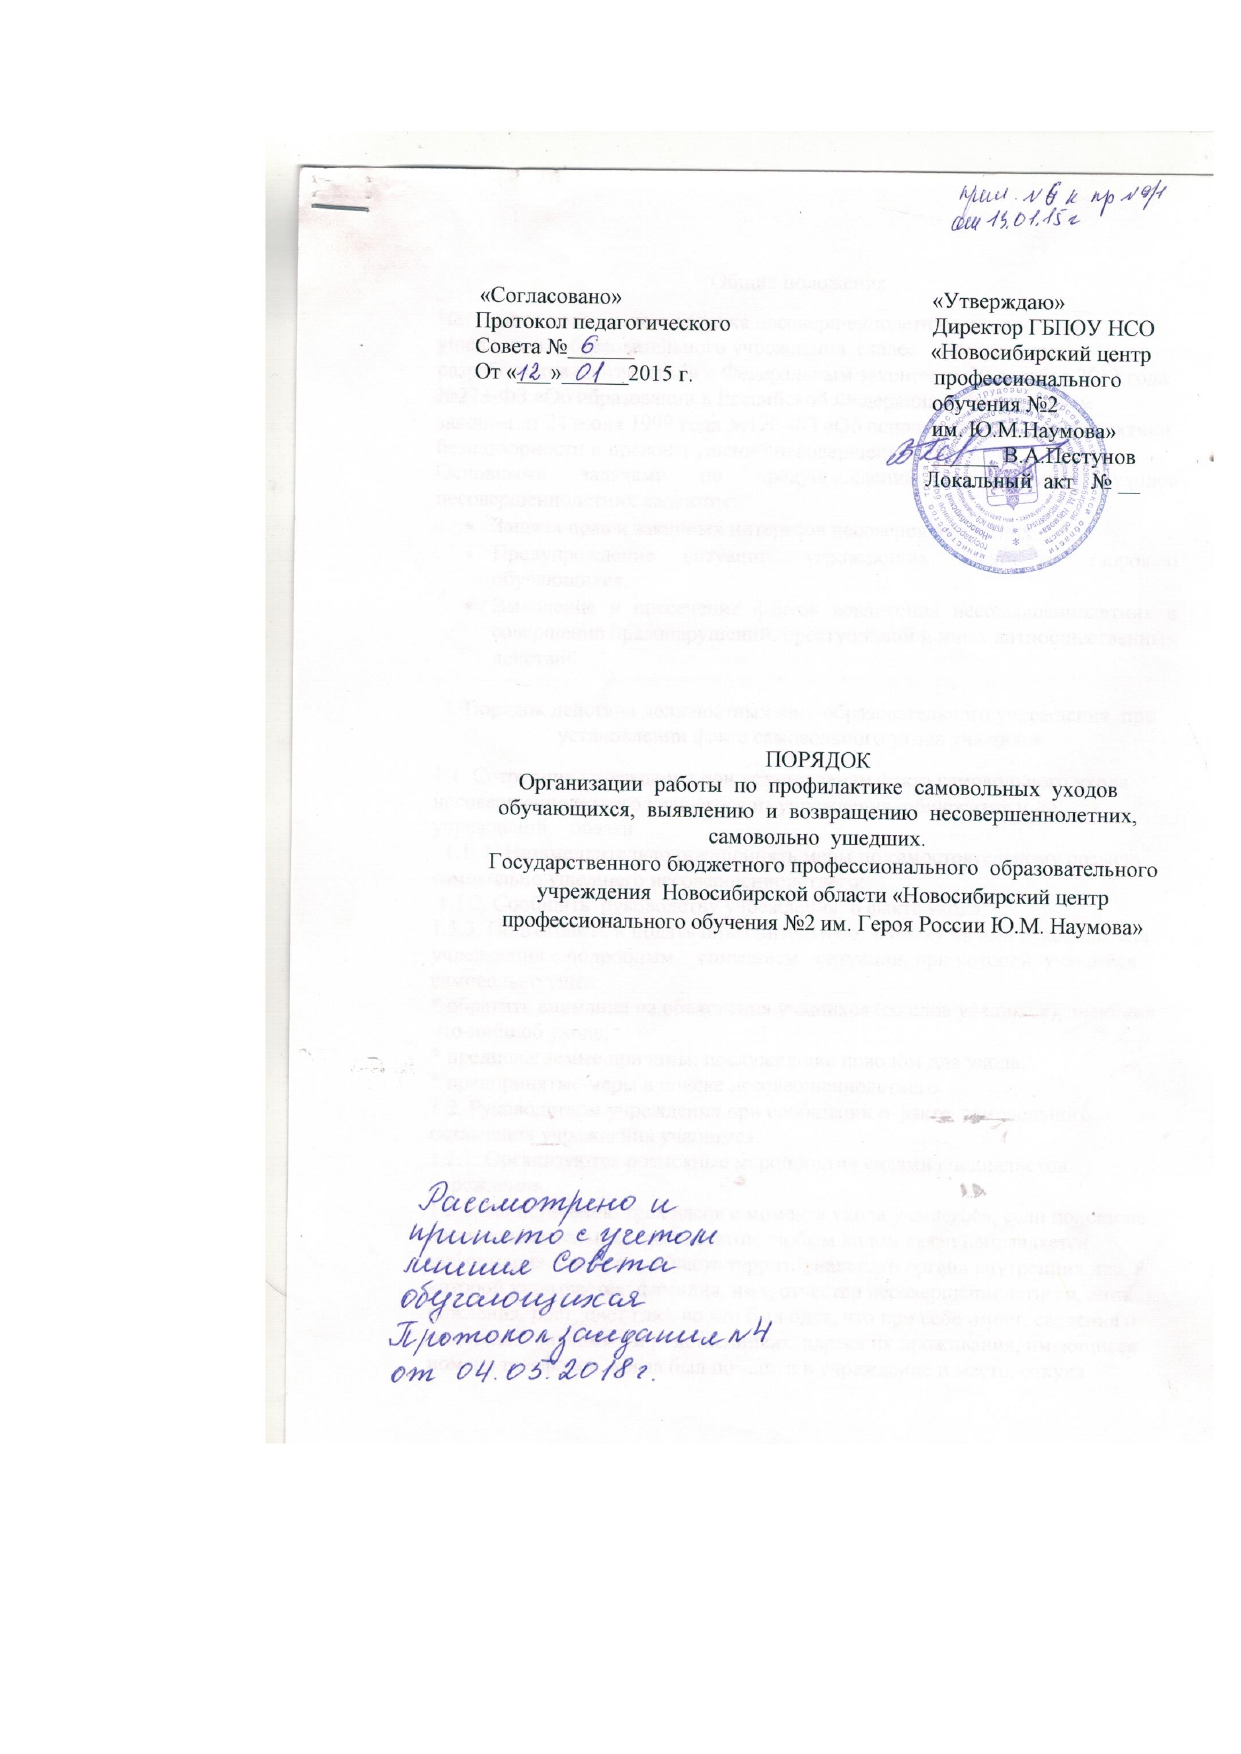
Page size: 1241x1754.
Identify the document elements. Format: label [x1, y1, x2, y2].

picture [252, 118, 1227, 1458]
